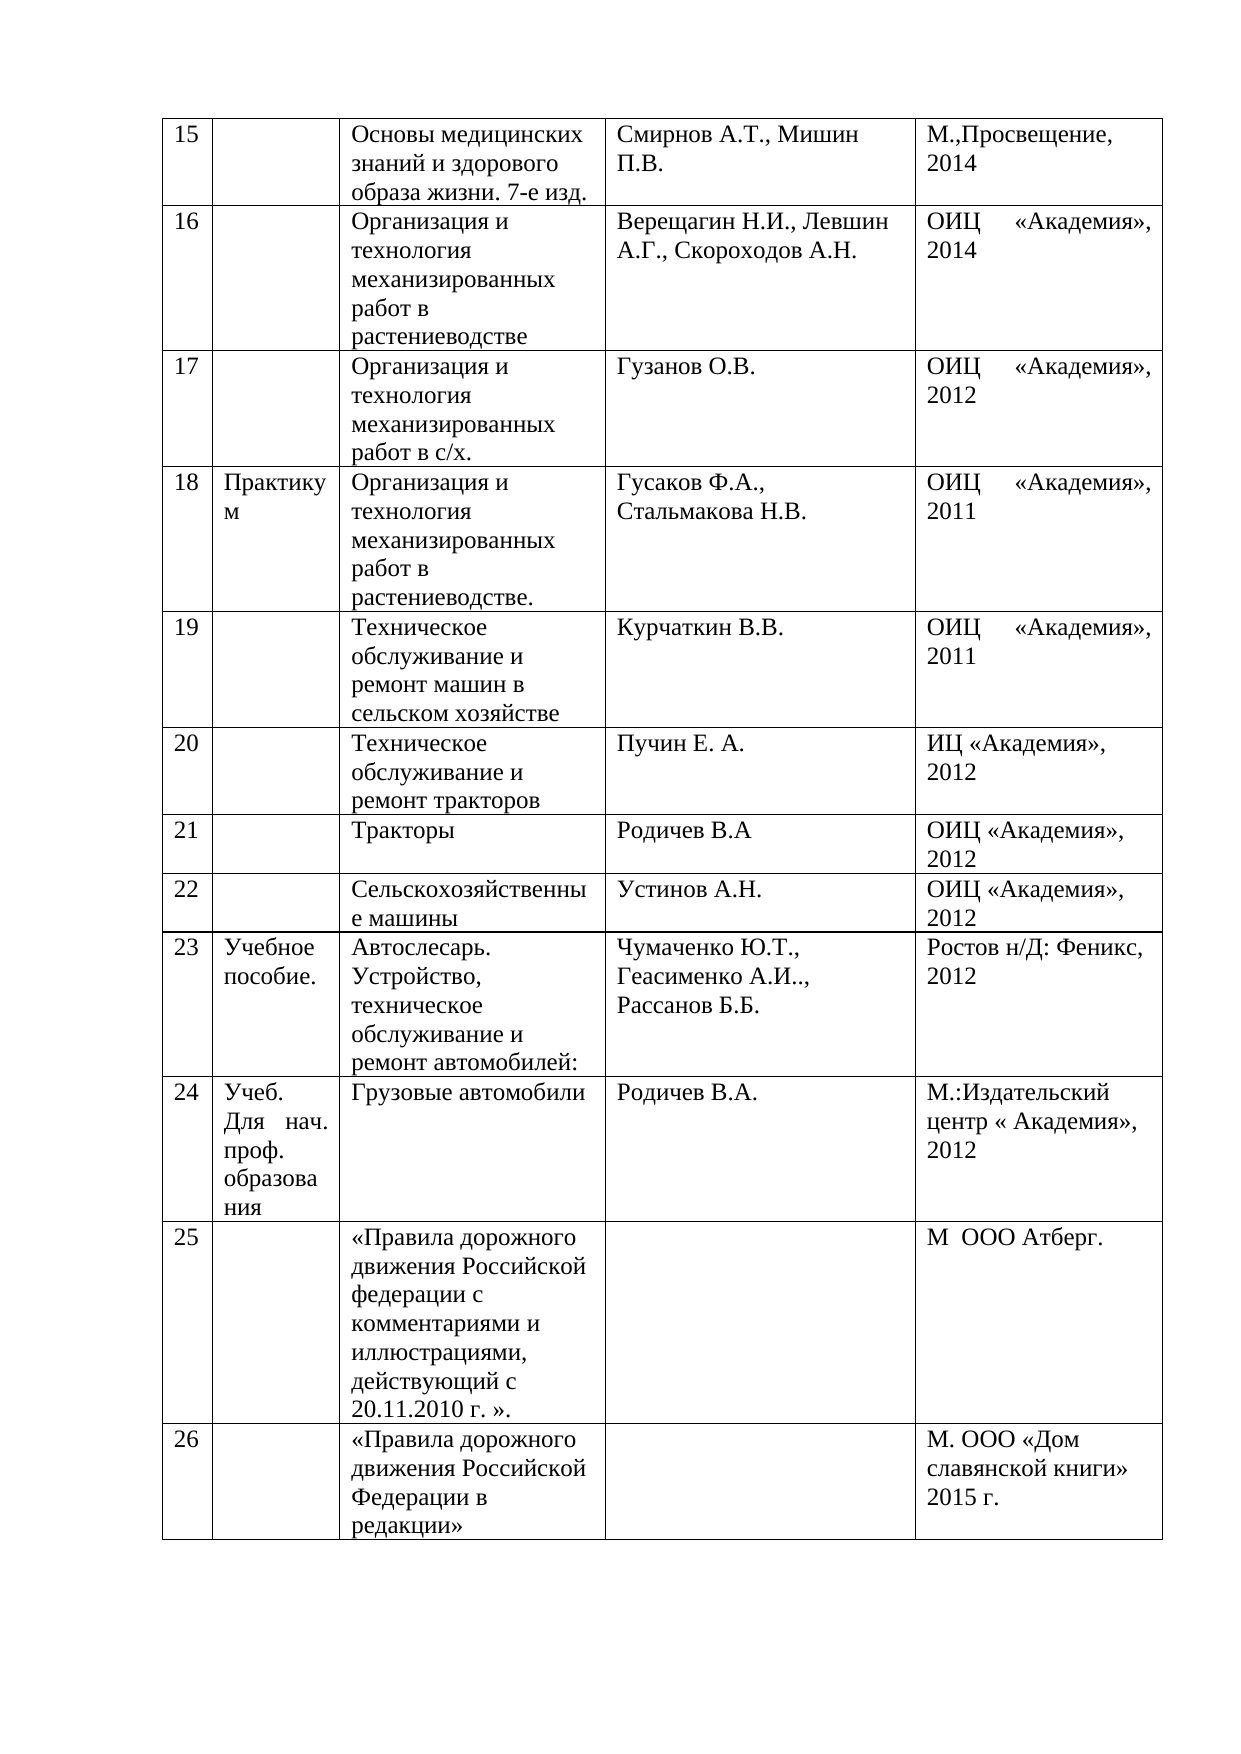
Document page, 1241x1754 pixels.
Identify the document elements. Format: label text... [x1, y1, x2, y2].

table_cell 21 [163, 815, 212, 873]
table_cell ОИЦ «Академия», 2012 [916, 815, 1162, 873]
table_cell Гусаков Ф.А., Стальмакова Н.В. [606, 467, 915, 611]
table_cell Курчаткин В.В. [606, 612, 915, 727]
table_cell Родичев В.А [606, 815, 915, 873]
table_cell 19 [163, 612, 212, 727]
table_cell Родичев В.А. [606, 1077, 915, 1221]
table_cell [213, 119, 339, 205]
table_cell Организация и технология механизированных работ в с/х. [340, 351, 605, 466]
table_cell ОИЦ «Академия», 2012 [916, 874, 1162, 931]
table_cell Верещагин Н.И., Левшин А.Г., Скороходов А.Н. [606, 206, 915, 350]
table_cell [213, 728, 339, 814]
table_cell Техническое обслуживание и ремонт тракторов [340, 728, 605, 814]
table_cell Грузовые автомобили [340, 1077, 605, 1221]
table_cell [606, 1424, 915, 1539]
table_cell 15 [163, 119, 212, 205]
table_cell ИЦ «Академия», 2012 [916, 728, 1162, 814]
table_cell [213, 351, 339, 466]
table_cell Организация и технология механизированных работ в растениеводстве [340, 206, 605, 350]
table_cell [213, 612, 339, 727]
table_cell Учеб. Для нач. проф. образования [213, 1077, 339, 1221]
table_cell «Правила дорожного движения Российской Федерации в редакции» [340, 1424, 605, 1539]
table_cell 25 [163, 1222, 212, 1423]
table_cell ОИЦ «Академия», 2014 [916, 206, 1162, 350]
table_cell 26 [163, 1424, 212, 1539]
table_cell 20 [163, 728, 212, 814]
table_cell Учебное пособие. [213, 933, 339, 1076]
table_cell Организация и технология механизированных работ в растениеводстве. [340, 467, 605, 611]
table_cell Автослесарь. Устройство, техническое обслуживание и ремонт автомобилей: [340, 933, 605, 1076]
table_cell Смирнов А.Т., Мишин П.В. [606, 119, 915, 205]
table_cell Пучин Е. А. [606, 728, 915, 814]
table_cell ОИЦ «Академия», 2011 [916, 612, 1162, 727]
table_cell 16 [163, 206, 212, 350]
table_cell Тракторы [340, 815, 605, 873]
table_cell 24 [163, 1077, 212, 1221]
table_cell Гузанов О.В. [606, 351, 915, 466]
table_cell 18 [163, 467, 212, 611]
table_cell Устинов А.Н. [606, 874, 915, 931]
table_cell Основы медицинских знаний и здорового образа жизни. 7-е изд. [340, 119, 605, 205]
table_cell М.:Издательский центр « Академия», 2012 [916, 1077, 1162, 1221]
table_cell Чумаченко Ю.Т., Геасименко А.И.., Рассанов Б.Б. [606, 933, 915, 1076]
table_cell 17 [163, 351, 212, 466]
table_cell М ООО Атберг. [916, 1222, 1162, 1423]
table_cell [213, 1424, 339, 1539]
table_cell ОИЦ «Академия», 2012 [916, 351, 1162, 466]
table_cell [606, 1222, 915, 1423]
table_cell [213, 874, 339, 931]
table_cell [213, 815, 339, 873]
table_cell ОИЦ «Академия», 2011 [916, 467, 1162, 611]
table_cell М.,Просвещение, 2014 [916, 119, 1162, 205]
table_cell 23 [163, 933, 212, 1076]
table_cell Практикум [213, 467, 339, 611]
table_cell 22 [163, 874, 212, 931]
table_cell М. ООО «Дом славянской книги» . [916, 1424, 1162, 1539]
table_cell [213, 206, 339, 350]
table_cell Техническое обслуживание и ремонт машин в сельском хозяйстве [340, 612, 605, 727]
table_cell «Правила дорожного движения Российской федерации с комментариями и иллюстрациями, действующий с 20.11.2010 г. ». [340, 1222, 605, 1423]
table_cell [213, 1222, 339, 1423]
table_cell Сельскохозяйственные машины [340, 874, 605, 931]
table_cell Ростов н/Д: Феникс, 2012 [916, 933, 1162, 1076]
